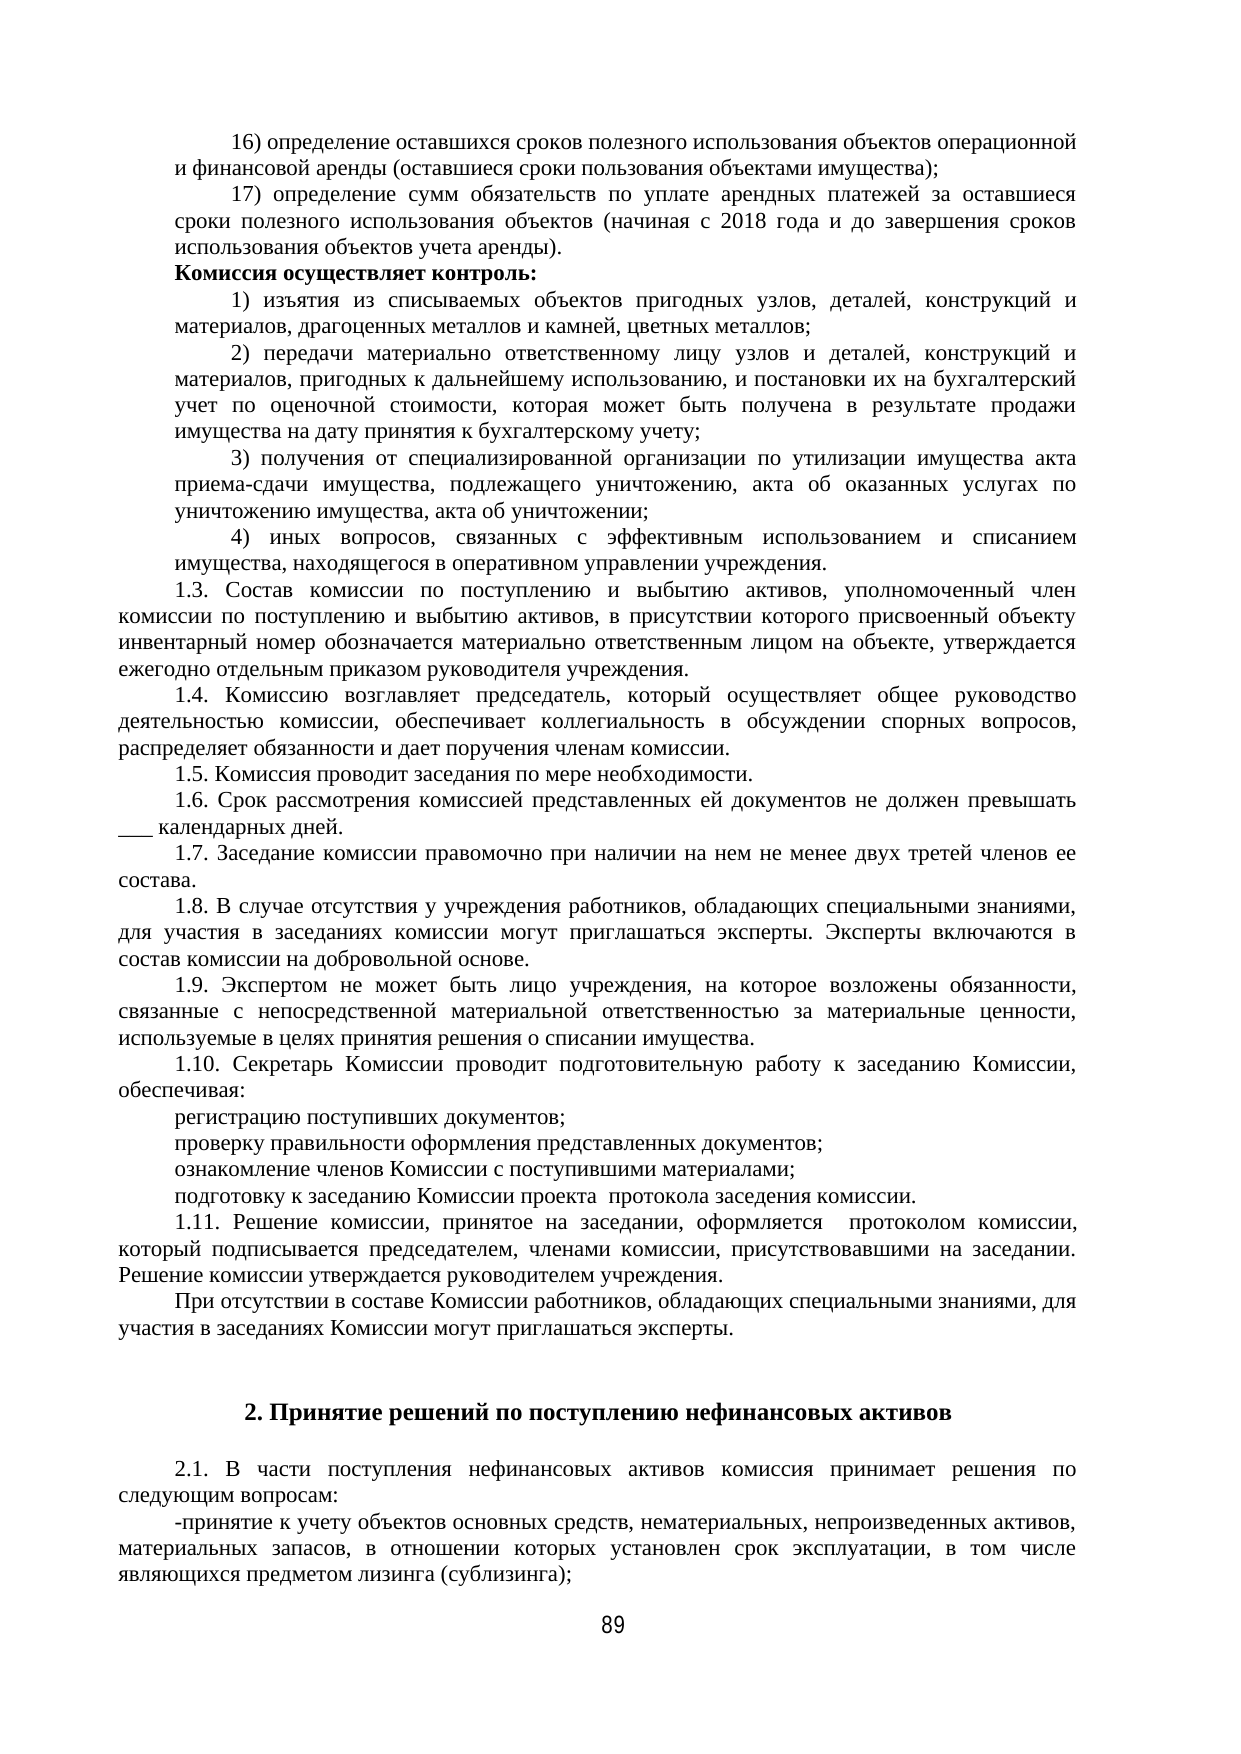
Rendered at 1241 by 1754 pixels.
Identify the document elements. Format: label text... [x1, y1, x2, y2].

text 1.5. Комиссия проводит заседания по мере необходимости. [118, 760, 1078, 787]
text При отсутствии в составе Комиссии работников, обладающих специальными знаниями, для участия в заседаниях Комиссии могут приглашаться эксперты. [118, 1287, 1078, 1340]
text 1.8. В случае отсутствия у учреждения работников, обладающих специальными знаниями, для участия в заседаниях комиссии могут приглашаться эксперты. Эксперты включаются в состав комиссии на добровольной основе. [118, 892, 1078, 971]
text 1.11. Решение комиссии, принятое на заседании, оформляется протоколом комиссии, который подписывается председателем, членами комиссии, присутствовавшими на заседании. Решение комиссии утверждается руководителем учреждения. [118, 1208, 1078, 1287]
text 1) изъятия из списываемых объектов пригодных узлов, деталей, конструкций и материалов, драгоценных металлов и камней, цветных металлов; [174, 286, 1078, 338]
text регистрацию поступивших документов; [118, 1103, 1078, 1129]
text 1.3. Состав комиссии по поступлению и выбытию активов, уполномоченный член комиссии по поступлению и выбытию активов, в присутствии которого присвоенный объекту инвентарный номер обозначается материально ответственным лицом на объекте, утверждается ежегодно отдельным приказом руководителя учреждения. [118, 576, 1078, 681]
text подготовку к заседанию Комиссии проекта протокола заседения комиссии. [118, 1182, 1078, 1208]
text -принятие к учету объектов основных средств, нематериальных, непроизведенных активов, материальных запасов, в отношении которых установлен срок эксплуатации, в том числе являющихся предметом лизинга (сублизинга); [118, 1508, 1078, 1587]
text 3) получения от специализированной организации по утилизации имущества акта приема-сдачи имущества, подлежащего уничтожению, акта об оказанных услугах по уничтожению имущества, акта об уничтожении; [174, 444, 1078, 523]
text 1.7. Заседание комиссии правомочно при наличии на нем не менее двух третей членов ее состава. [118, 839, 1078, 892]
text 17) определение сумм обязательств по уплате арендных платежей за оставшиеся сроки полезного использования объектов (начиная с 2018 года и до завершения сроков использования объектов учета аренды). [174, 180, 1078, 259]
text 1.10. Секретарь Комиссии проводит подготовительную работу к заседанию Комиссии, обеспечивая: [118, 1050, 1078, 1103]
text 1.4. Комиссию возглавляет председатель, который осуществляет общее руководство деятельностью комиссии, обеспечивает коллегиальность в обсуждении спорных вопросов, распределяет обязанности и дает поручения членам комиссии. [118, 681, 1078, 760]
text проверку правильности оформления представленных документов; [118, 1129, 1078, 1156]
text 1.6. Срок рассмотрения комиссией представленных ей документов не должен превышать ___ календарных дней. [118, 787, 1078, 839]
text 2) передачи материально ответственному лицу узлов и деталей, конструкций и материалов, пригодных к дальнейшему использованию, и постановки их на бухгалтерский учет по оценочной стоимости, которая может быть получена в результате продажи имущества на дату принятия к бухгалтерскому учету; [174, 338, 1078, 444]
text 2.1. В части поступления нефинансовых активов комиссия принимает решения по следующим вопросам: [118, 1455, 1078, 1508]
text 16) определение оставшихся сроков полезного использования объектов операционной и финансовой аренды (оставшиеся сроки пользования объектами имущества); [174, 128, 1078, 180]
text 2. Принятие решений по поступлению нефинансовых активов [118, 1397, 1078, 1426]
text 4) иных вопросов, связанных с эффективным использованием и списанием имущества, находящегося в оперативном управлении учреждения. [174, 523, 1078, 576]
text Комиссия осуществляет контроль: [118, 259, 1078, 286]
text 1.9. Экспертом не может быть лицо учреждения, на которое возложены обязанности, связанные с непосредственной материальной ответственностью за материальные ценности, используемые в целях принятия решения о списании имущества. [118, 971, 1078, 1050]
text ознакомление членов Комиссии с поступившими материалами; [118, 1156, 1078, 1182]
